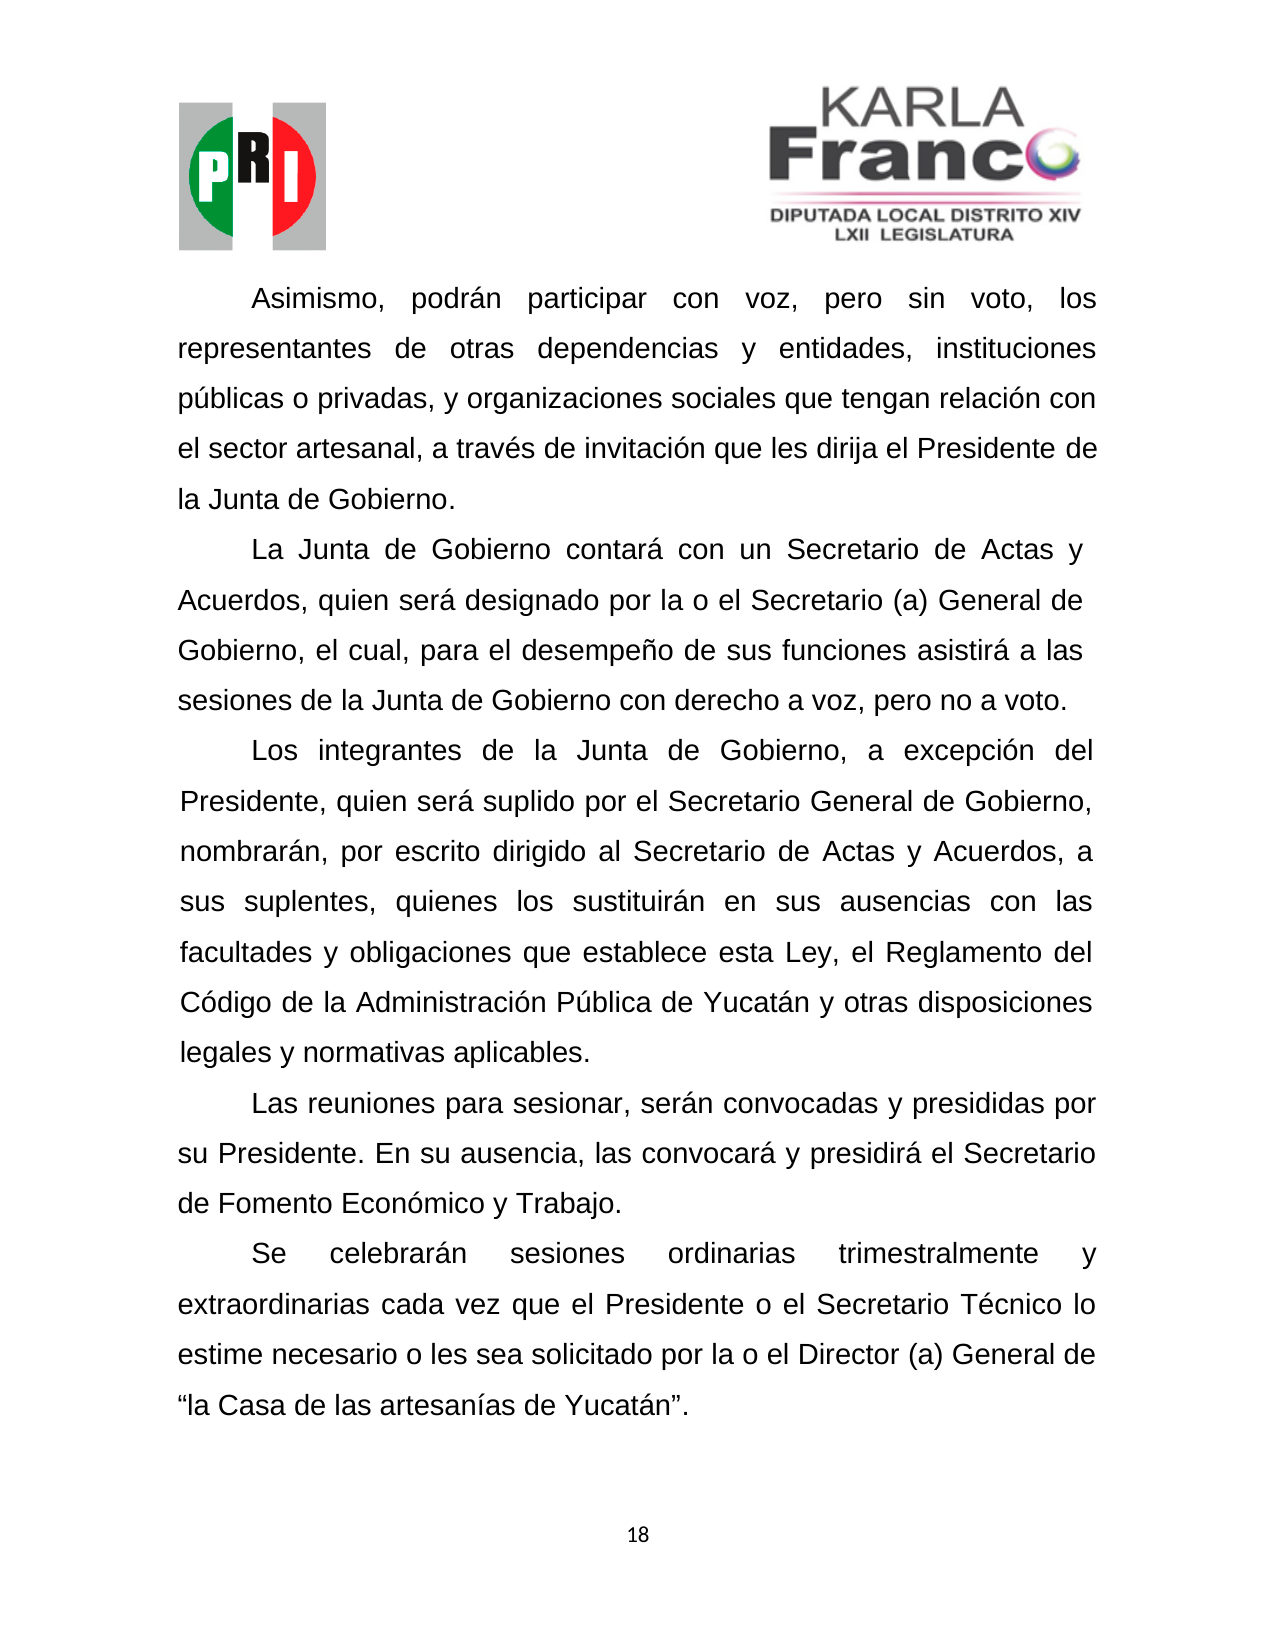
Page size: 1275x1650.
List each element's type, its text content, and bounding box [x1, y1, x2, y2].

text Las reuniones para sesionar, serán convocadas y presididas por su Presidente. En su ausencia, las convocará y presidirá el Secretario de Fomento Económico y Trabajo. [177, 1086, 1098, 1220]
text Se celebrarán sesiones ordinarias trimestralmente y extraordinarias cada vez que el Presidente o el Secretario Técnico lo estime necesario o les sea solicitado por la o el Director (a) General de “la Casa de las artesanías de Yucatán”. [177, 1237, 1098, 1421]
text Asimismo, podrán participar con voz, pero sin voto, los representantes de otras dependencias y entidades, instituciones públicas o privadas, y organizaciones sociales que tengan relación con el sector artesanal, a través de invitación que les dirija el Presidente de la Junta de Gobierno. [177, 281, 1098, 515]
text Los integrantes de la Junta de Gobierno, a excepción del Presidente, quien será suplido por el Secretario General de Gobierno, nombrarán, por escrito dirigido al Secretario de Actas y Acuerdos, a sus suplentes, quienes los sustituirán en sus ausencias con las facultades y obligaciones que establece esta Ley, el Reglamento del Código de la Administración Pública de Yucatán y otras disposiciones legales y normativas aplicables. [179, 733, 1094, 1069]
picture [177, 102, 327, 251]
text La Junta de Gobierno contará con un Secretario de Actas y Acuerdos, quien será designado por la o el Secretario (a) General de Gobierno, el cual, para el desempeño de sus funciones asistirá a las sesiones de la Junta de Gobierno con derecho a voz, pero no a voto. [177, 532, 1085, 717]
picture [761, 73, 1097, 251]
